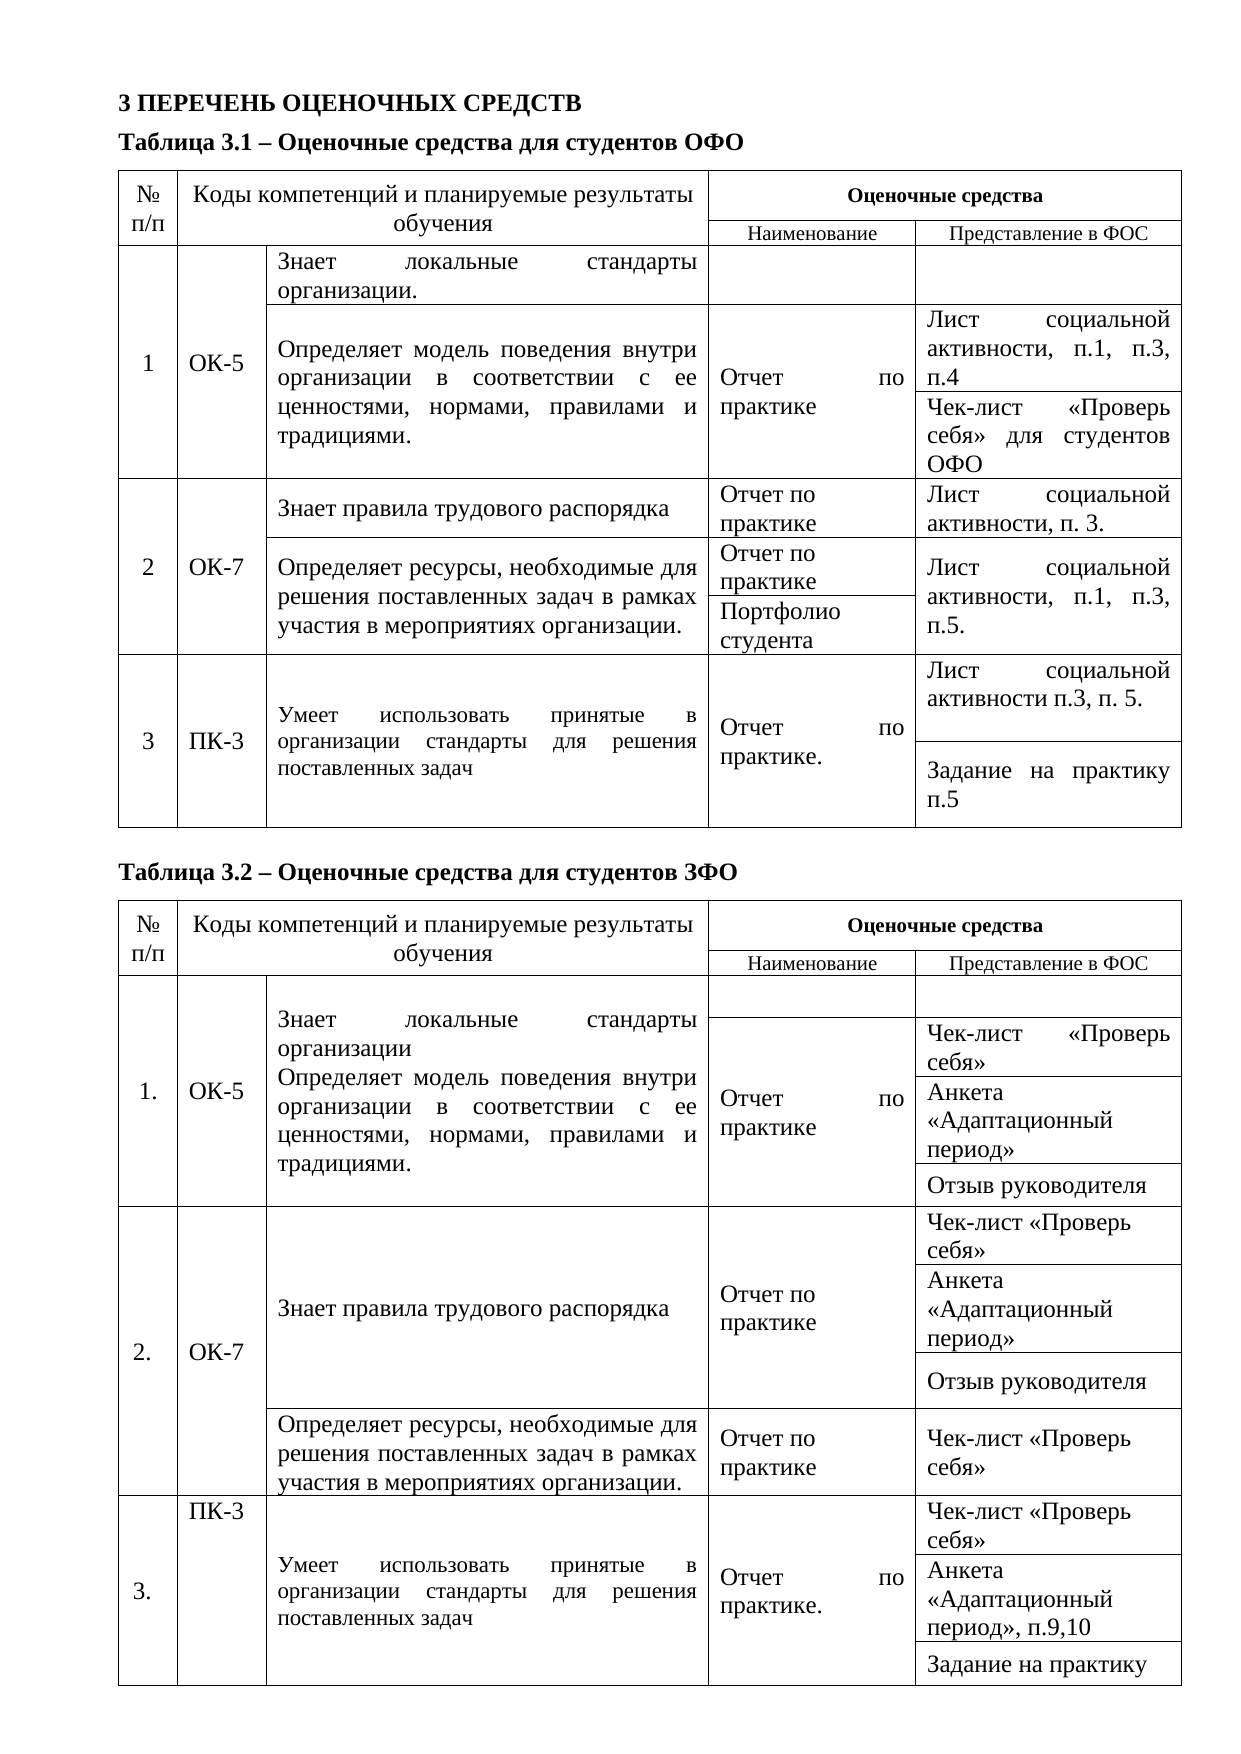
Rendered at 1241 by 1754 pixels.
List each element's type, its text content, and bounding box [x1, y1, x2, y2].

table_cell Портфолио студента [709, 596, 915, 654]
table_cell Отчет по практике [709, 1018, 915, 1206]
table_cell Отчет по практике [709, 305, 915, 478]
text Таблица 3.1 – Оценочные средства для студентов ОФО [118, 127, 1181, 156]
table_cell Отчет по практике [709, 1409, 915, 1495]
table_cell Отчет по практике [709, 538, 915, 595]
table_cell ОК-5 [178, 976, 266, 1206]
table_cell Знает правила трудового распорядка [267, 1207, 708, 1408]
table_cell [916, 976, 1181, 1017]
table_cell ОК-5 [178, 246, 266, 478]
table_cell Знает правила трудового распорядка [267, 479, 708, 537]
table_cell ОК-7 [178, 479, 266, 654]
table_cell Представление в ФОС [916, 951, 1181, 974]
table_cell Чек-лист «Проверь себя» [916, 1496, 1181, 1554]
table_header Коды компетенций и планируемые результаты обучения [178, 171, 708, 245]
table_cell Чек-лист «Проверь себя» для студентов ОФО [916, 392, 1181, 478]
table_cell ПК-3 [178, 655, 266, 827]
text Таблица 3.2 – Оценочные средства для студентов ЗФО [118, 857, 1181, 885]
text 3 ПЕРЕЧЕНЬ ОЦЕНОЧНЫХ СРЕДСТВ [118, 88, 1181, 117]
table_cell ПК-3 [178, 1496, 266, 1685]
table_cell Умеет использовать принятые в организации стандарты для решения поставленных задач [267, 1496, 708, 1685]
table_header Оценочные средства [709, 171, 1181, 220]
table_cell ОК-7 [178, 1207, 266, 1495]
table_cell 1. [119, 976, 177, 1206]
table_cell Отчет по практике [709, 479, 915, 537]
table_cell 2 [119, 479, 177, 654]
table_header Коды компетенций и планируемые результаты обучения [178, 901, 708, 974]
table_cell Лист социальной активности п.3, п. 5. [916, 655, 1181, 741]
table_header № п/п [119, 901, 177, 974]
table_header № п/п [119, 171, 177, 245]
table_cell Чек-лист «Проверь себя» [916, 1207, 1181, 1264]
table_cell Анкета «Адаптационный период», п.9,10 [916, 1555, 1181, 1641]
table_cell Отзыв руководителя [916, 1164, 1181, 1206]
table_cell Определяет ресурсы, необходимые для решения поставленных задач в рамках участия в мероприятиях организации. [267, 538, 708, 654]
table_cell Наименование [709, 951, 915, 974]
table_cell Знает локальные стандарты организации. [267, 246, 708, 303]
table_cell Лист социальной активности, п.1, п.3, п.4 [916, 305, 1181, 391]
table_cell 3. [119, 1496, 177, 1685]
table_cell Лист социальной активности, п.1, п.3, п.5. [916, 538, 1181, 654]
table_cell Определяет ресурсы, необходимые для решения поставленных задач в рамках участия в мероприятиях организации. [267, 1409, 708, 1495]
table_cell Отзыв руководителя [916, 1353, 1181, 1408]
table_cell Задание на практику п.5 [916, 742, 1181, 827]
table_cell [709, 976, 915, 1017]
table_cell Наименование [709, 221, 915, 245]
table_cell Знает локальные стандарты организации Определяет модель поведения внутри организации в соответствии с ее ценностями, нормами, правилами и традициями. [267, 976, 708, 1206]
table_cell Лист социальной активности, п. 3. [916, 479, 1181, 537]
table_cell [916, 1642, 1181, 1685]
table_cell 2. [119, 1207, 177, 1495]
table_cell Отчет по практике. [709, 1496, 915, 1685]
table_cell Представление в ФОС [916, 221, 1181, 245]
table_cell Отчет по практике. [709, 655, 915, 827]
table_cell Отчет по практике [709, 1207, 915, 1408]
table_header Оценочные средства [709, 901, 1181, 949]
table_cell Чек-лист «Проверь себя» [916, 1409, 1181, 1495]
table_cell 3 [119, 655, 177, 827]
table_cell Умеет использовать принятые в организации стандарты для решения поставленных задач [267, 655, 708, 827]
table_cell Анкета «Адаптационный период» [916, 1265, 1181, 1352]
table_cell [916, 246, 1181, 303]
table_cell Чек-лист «Проверь себя» [916, 1018, 1181, 1076]
table_cell [709, 246, 915, 303]
table_cell Анкета «Адаптационный период» [916, 1077, 1181, 1163]
table_cell 1 [119, 246, 177, 478]
table_cell Определяет модель поведения внутри организации в соответствии с ее ценностями, нормами, правилами и традициями. [267, 305, 708, 478]
